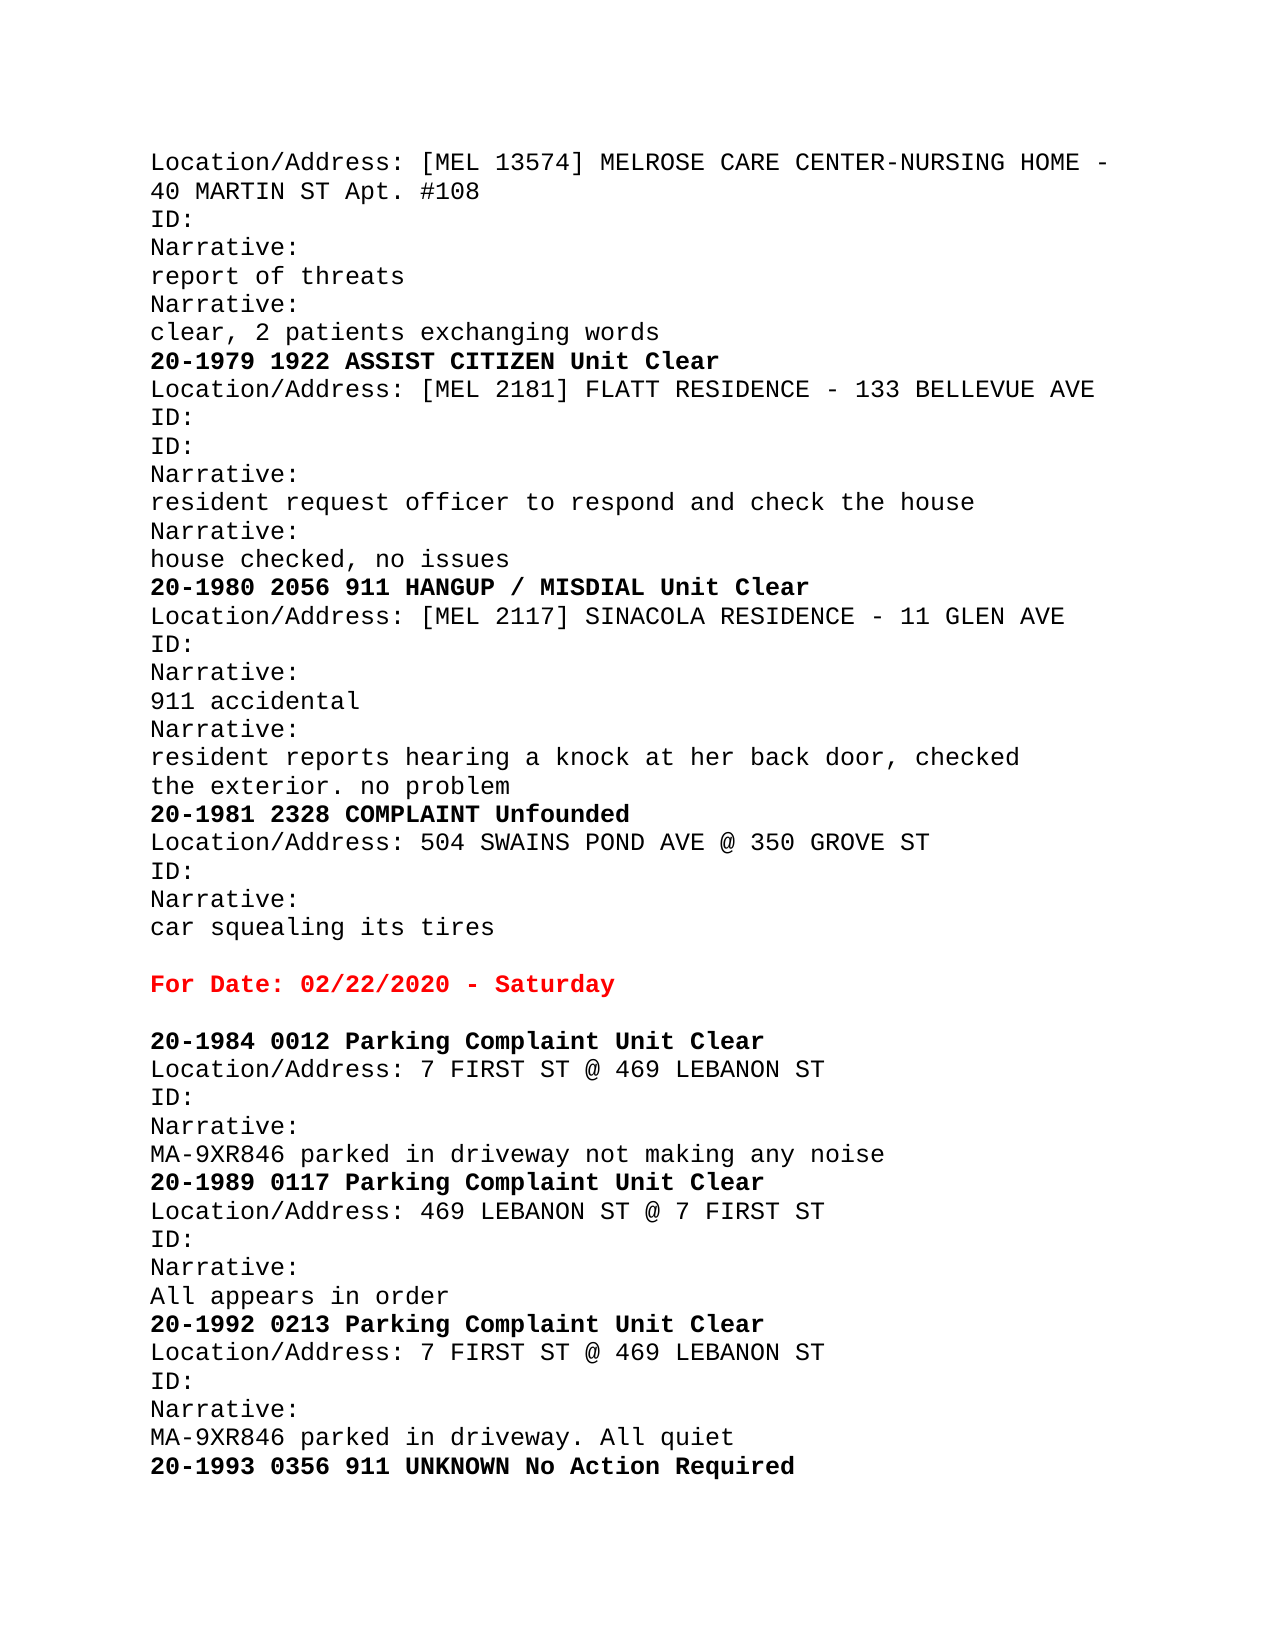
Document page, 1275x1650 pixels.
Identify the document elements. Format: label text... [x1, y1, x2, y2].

text All appears in order [150, 1283, 1125, 1312]
text ID: [150, 858, 1125, 887]
text the exterior. no problem [150, 773, 1125, 802]
text 20-1981 2328 COMPLAINT Unfounded [150, 802, 1125, 830]
text report of threats [150, 263, 1125, 292]
text Location/Address: 7 FIRST ST @ 469 LEBANON ST [150, 1057, 1125, 1085]
text 20-1989 0117 Parking Complaint Unit Clear [150, 1170, 1125, 1198]
text MA-9XR846 parked in driveway not making any noise [150, 1142, 1125, 1170]
text ID: [150, 405, 1125, 433]
text Location/Address: 7 FIRST ST @ 469 LEBANON ST [150, 1340, 1125, 1368]
text Narrative: [150, 235, 1125, 263]
text ID: [150, 433, 1125, 462]
text 911 accidental [150, 688, 1125, 717]
text Narrative: [150, 887, 1125, 915]
text Location/Address: [MEL 2181] FLATT RESIDENCE - 133 BELLEVUE AVE [150, 377, 1125, 405]
text 20-1979 1922 ASSIST CITIZEN Unit Clear [150, 348, 1125, 377]
text 20-1993 0356 911 UNKNOWN No Action Required [150, 1453, 1125, 1482]
text Location/Address: 469 LEBANON ST @ 7 FIRST ST [150, 1198, 1125, 1227]
text house checked, no issues [150, 547, 1125, 575]
text Narrative: [150, 518, 1125, 547]
text Narrative: [150, 292, 1125, 320]
text Narrative: [150, 1255, 1125, 1283]
text Location/Address: [MEL 13574] MELROSE CARE CENTER-NURSING HOME - 40 MARTIN ST Apt. #108 [150, 150, 1125, 207]
text ID: [150, 1227, 1125, 1255]
text Location/Address: 504 SWAINS POND AVE @ 350 GROVE ST [150, 830, 1125, 858]
text ID: [150, 207, 1125, 235]
text Location/Address: [MEL 2117] SINACOLA RESIDENCE - 11 GLEN AVE [150, 603, 1125, 632]
text 20-1992 0213 Parking Complaint Unit Clear [150, 1312, 1125, 1340]
text ID: [150, 1368, 1125, 1397]
text Narrative: [150, 462, 1125, 490]
text Narrative: [150, 1113, 1125, 1142]
text resident request officer to respond and check the house [150, 490, 1125, 518]
text car squealing its tires [150, 915, 1125, 943]
text resident reports hearing a knock at her back door, checked [150, 745, 1125, 773]
text ID: [150, 632, 1125, 660]
text Narrative: [150, 717, 1125, 745]
text ID: [150, 1085, 1125, 1113]
text For Date: 02/22/2020 - Saturday [150, 972, 1125, 1000]
text Narrative: [150, 660, 1125, 688]
text 20-1984 0012 Parking Complaint Unit Clear [150, 1028, 1125, 1057]
text 20-1980 2056 911 HANGUP / MISDIAL Unit Clear [150, 575, 1125, 603]
text clear, 2 patients exchanging words [150, 320, 1125, 348]
text MA-9XR846 parked in driveway. All quiet [150, 1425, 1125, 1453]
text Narrative: [150, 1397, 1125, 1425]
